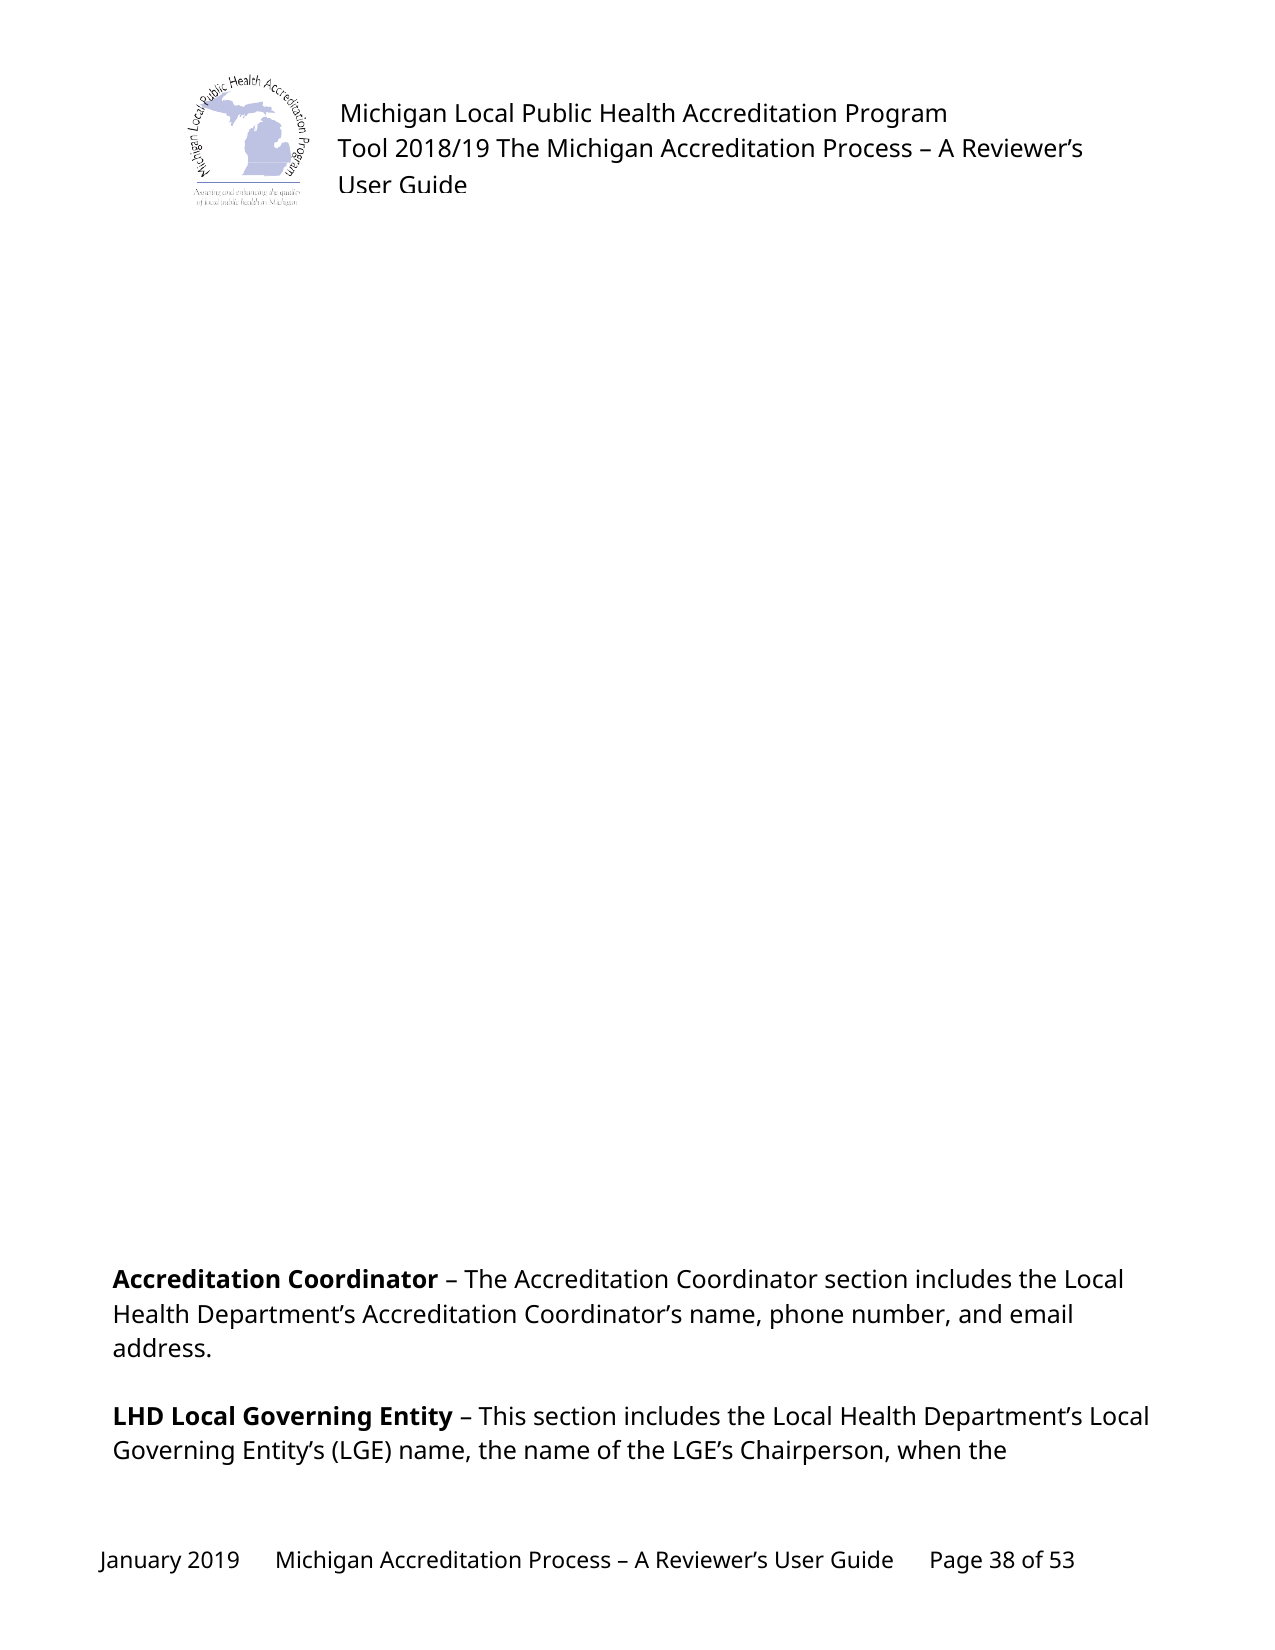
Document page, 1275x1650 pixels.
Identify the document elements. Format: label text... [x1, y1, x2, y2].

picture [186, 74, 311, 178]
text Accreditation Coordinator – The Accreditation Coordinator section includes the Local Health Department’s Accreditation Coordinator’s name, phone number, and email address. [112, 1262, 1173, 1364]
picture [192, 187, 303, 207]
